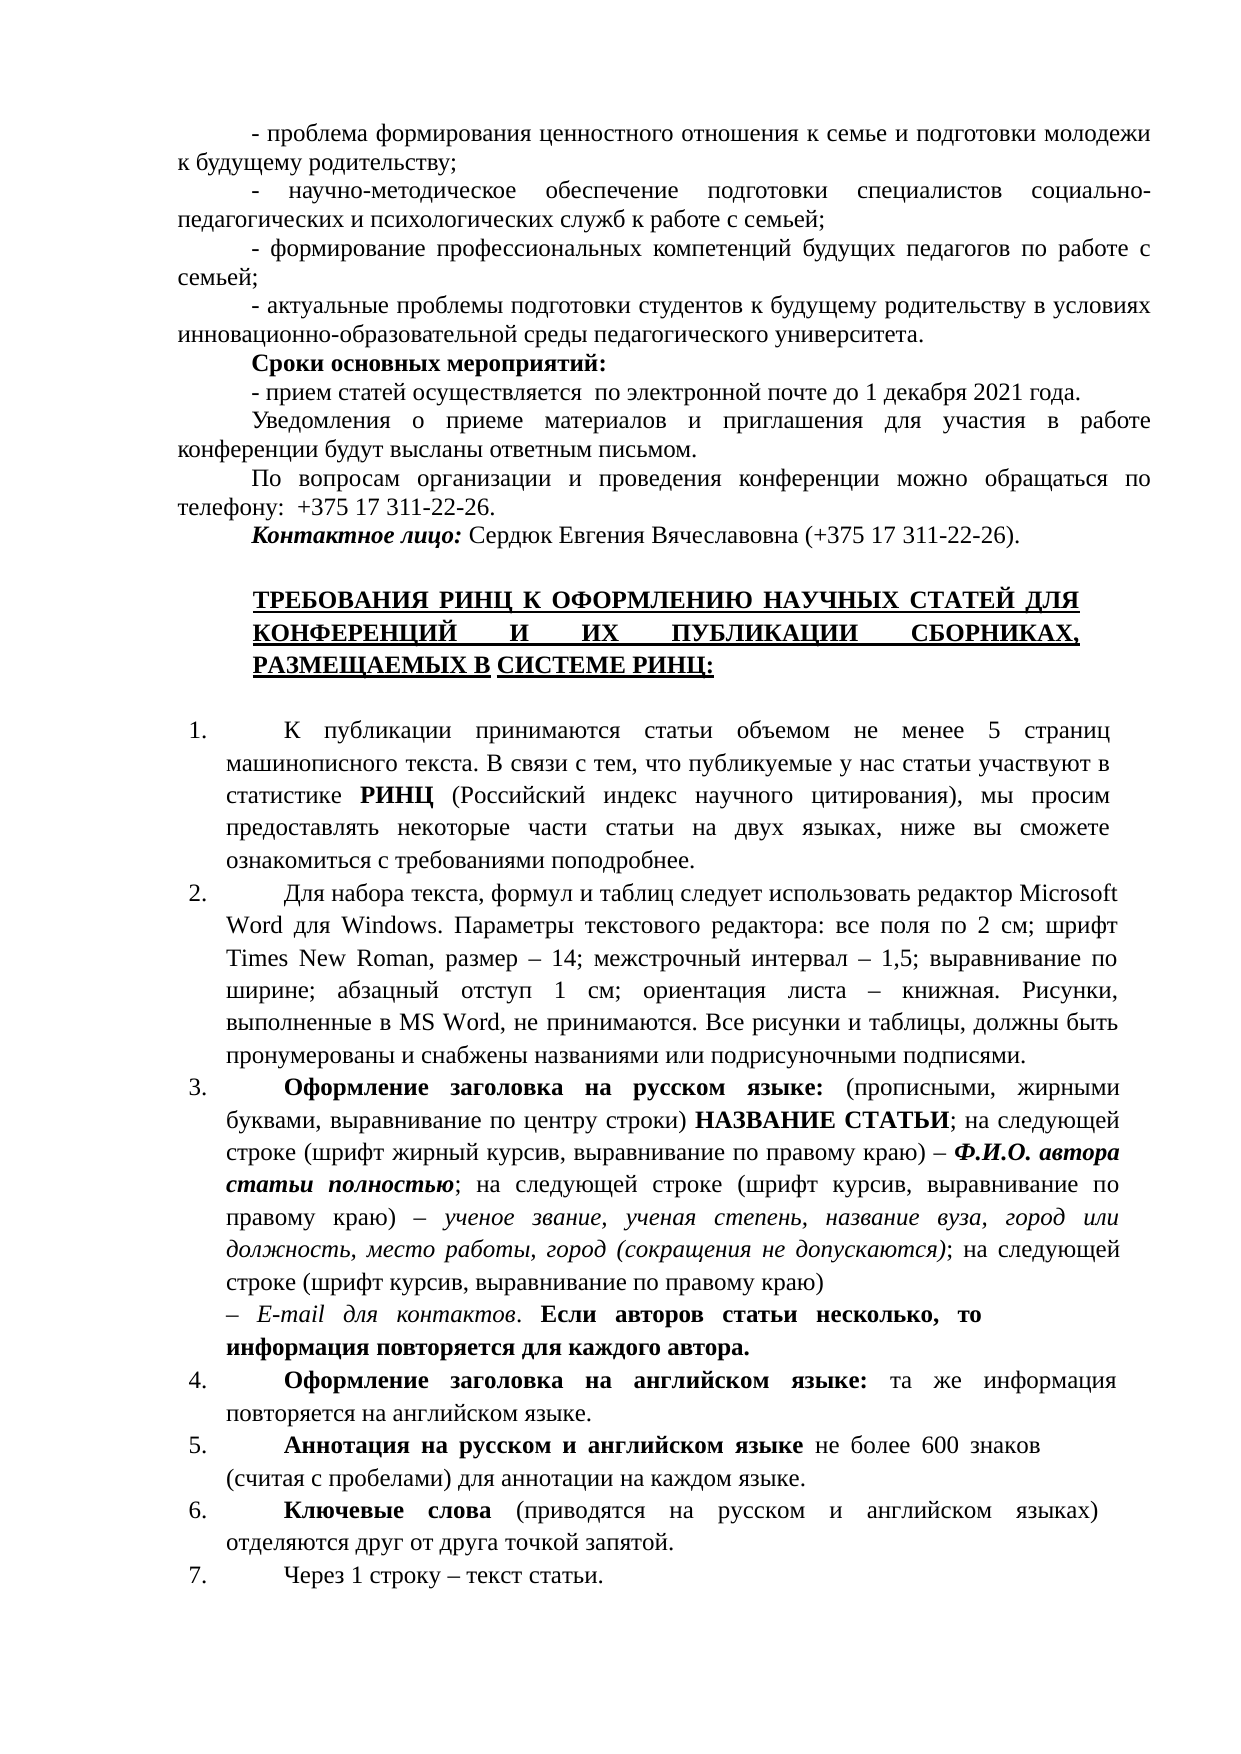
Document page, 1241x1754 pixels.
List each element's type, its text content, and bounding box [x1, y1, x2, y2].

text Сроки основных мероприятий: [177, 348, 1152, 377]
text - формирование профессиональных компетенций будущих педагогов по работе с семьей; [177, 233, 1152, 291]
subtitle ТРЕБОВАНИЯ РИНЦ К ОФОРМЛЕНИЮ НАУЧНЫХ СТАТЕЙ ДЛЯ КОНФЕРЕНЦИЙ И ИХ ПУБЛИКАЦИИ СБОРНИКАХ, РАЗМЕЩАЕМЫХ В СИСТЕМЕ РИНЦ: [252, 586, 1080, 611]
text Контактное лицо: Сердюк Евгения Вячеславовна (+375 17 311-22-26). [177, 521, 1152, 549]
text – E-mail для контактов. Если авторов статьи несколько, то информация повторяется для каждого автора. [226, 1299, 982, 1361]
subtitle ТРЕБОВАНИЯ РИНЦ К ОФОРМЛЕНИЮ НАУЧНЫХ СТАТЕЙ ДЛЯ КОНФЕРЕНЦИЙ И ИХ ПУБЛИКАЦИИ СБОРНИКАХ, РАЗМЕЩАЕМЫХ В СИСТЕМЕ РИНЦ: [252, 612, 1080, 643]
list Через 1 строку – текст статьи. [188, 1560, 1152, 1588]
list Оформление заголовка на русском языке: (прописными, жирными буквами, выравнивание по центру строки) НАЗВАНИЕ СТАТЬИ; на следующей строке (шрифт жирный курсив, выравнивание по правому краю) – Ф.И.О. автора статьи полностью; на следующей строке (шрифт курсив, выравнивание по правому краю) – ученое звание, ученая степень, название вуза, город или должность, место работы, город (сокращения не допускаются); на следующей строке (шрифт курсив, выравнивание по правому краю) [188, 1072, 1120, 1295]
subtitle ТРЕБОВАНИЯ РИНЦ К ОФОРМЛЕНИЮ НАУЧНЫХ СТАТЕЙ ДЛЯ КОНФЕРЕНЦИЙ И ИХ ПУБЛИКАЦИИ СБОРНИКАХ, РАЗМЕЩАЕМЫХ В СИСТЕМЕ РИНЦ: [252, 644, 1080, 679]
list Оформление заголовка на английском языке: та же информация повторяется на английском языке. [188, 1365, 1117, 1427]
list К публикации принимаются статьи объемом не менее 5 страниц машинописного текста. В связи с тем, что публикуемые у нас статьи участвуют в статистике РИНЦ (Российский индекс научного цитирования), мы просим предоставлять некоторые части статьи на двух языках, ниже вы сможете ознакомиться с требованиями поподробнее. [188, 715, 1111, 874]
text - проблема формирования ценностного отношения к семье и подготовки молодежи к будущему родительству; [177, 118, 1152, 176]
text По вопросам организации и проведения конференции можно обращаться по телефону: +375 17 311-22-26. [177, 463, 1152, 521]
text - научно-методическое обеспечение подготовки специалистов социально-педагогических и психологических служб к работе с семьей; [177, 176, 1152, 233]
text Уведомления о приеме материалов и приглашения для участия в работе конференции будут высланы ответным письмом. [177, 406, 1152, 463]
text - прием статей осуществляется по электронной почте до 1 декабря 2021 года. [177, 377, 1152, 406]
list Для набора текста, формул и таблиц следует использовать редактор Microsoft Word для Windows. Параметры текстового редактора: все поля по 2 см; шрифт Times New Roman, размер – 14; межстрочный интервал – 1,5; выравнивание по ширине; абзацный отступ 1 см; ориентация листа – книжная. Рисунки, выполненные в MS Word, не принимаются. Все рисунки и таблицы, должны быть пронумерованы и снабжены названиями или подрисуночными подписями. [188, 878, 1119, 1068]
list Ключевые слова (приводятся на русском и английском языках) отделяются друг от друга точкой запятой. [188, 1495, 1099, 1556]
text - актуальные проблемы подготовки студентов к будущему родительству в условиях инновационно-образовательной среды педагогического университета. [177, 291, 1152, 348]
list Аннотация на русском и английском языке не более 600 знаков (считая с пробелами) для аннотации на каждом языке. [188, 1430, 1041, 1491]
